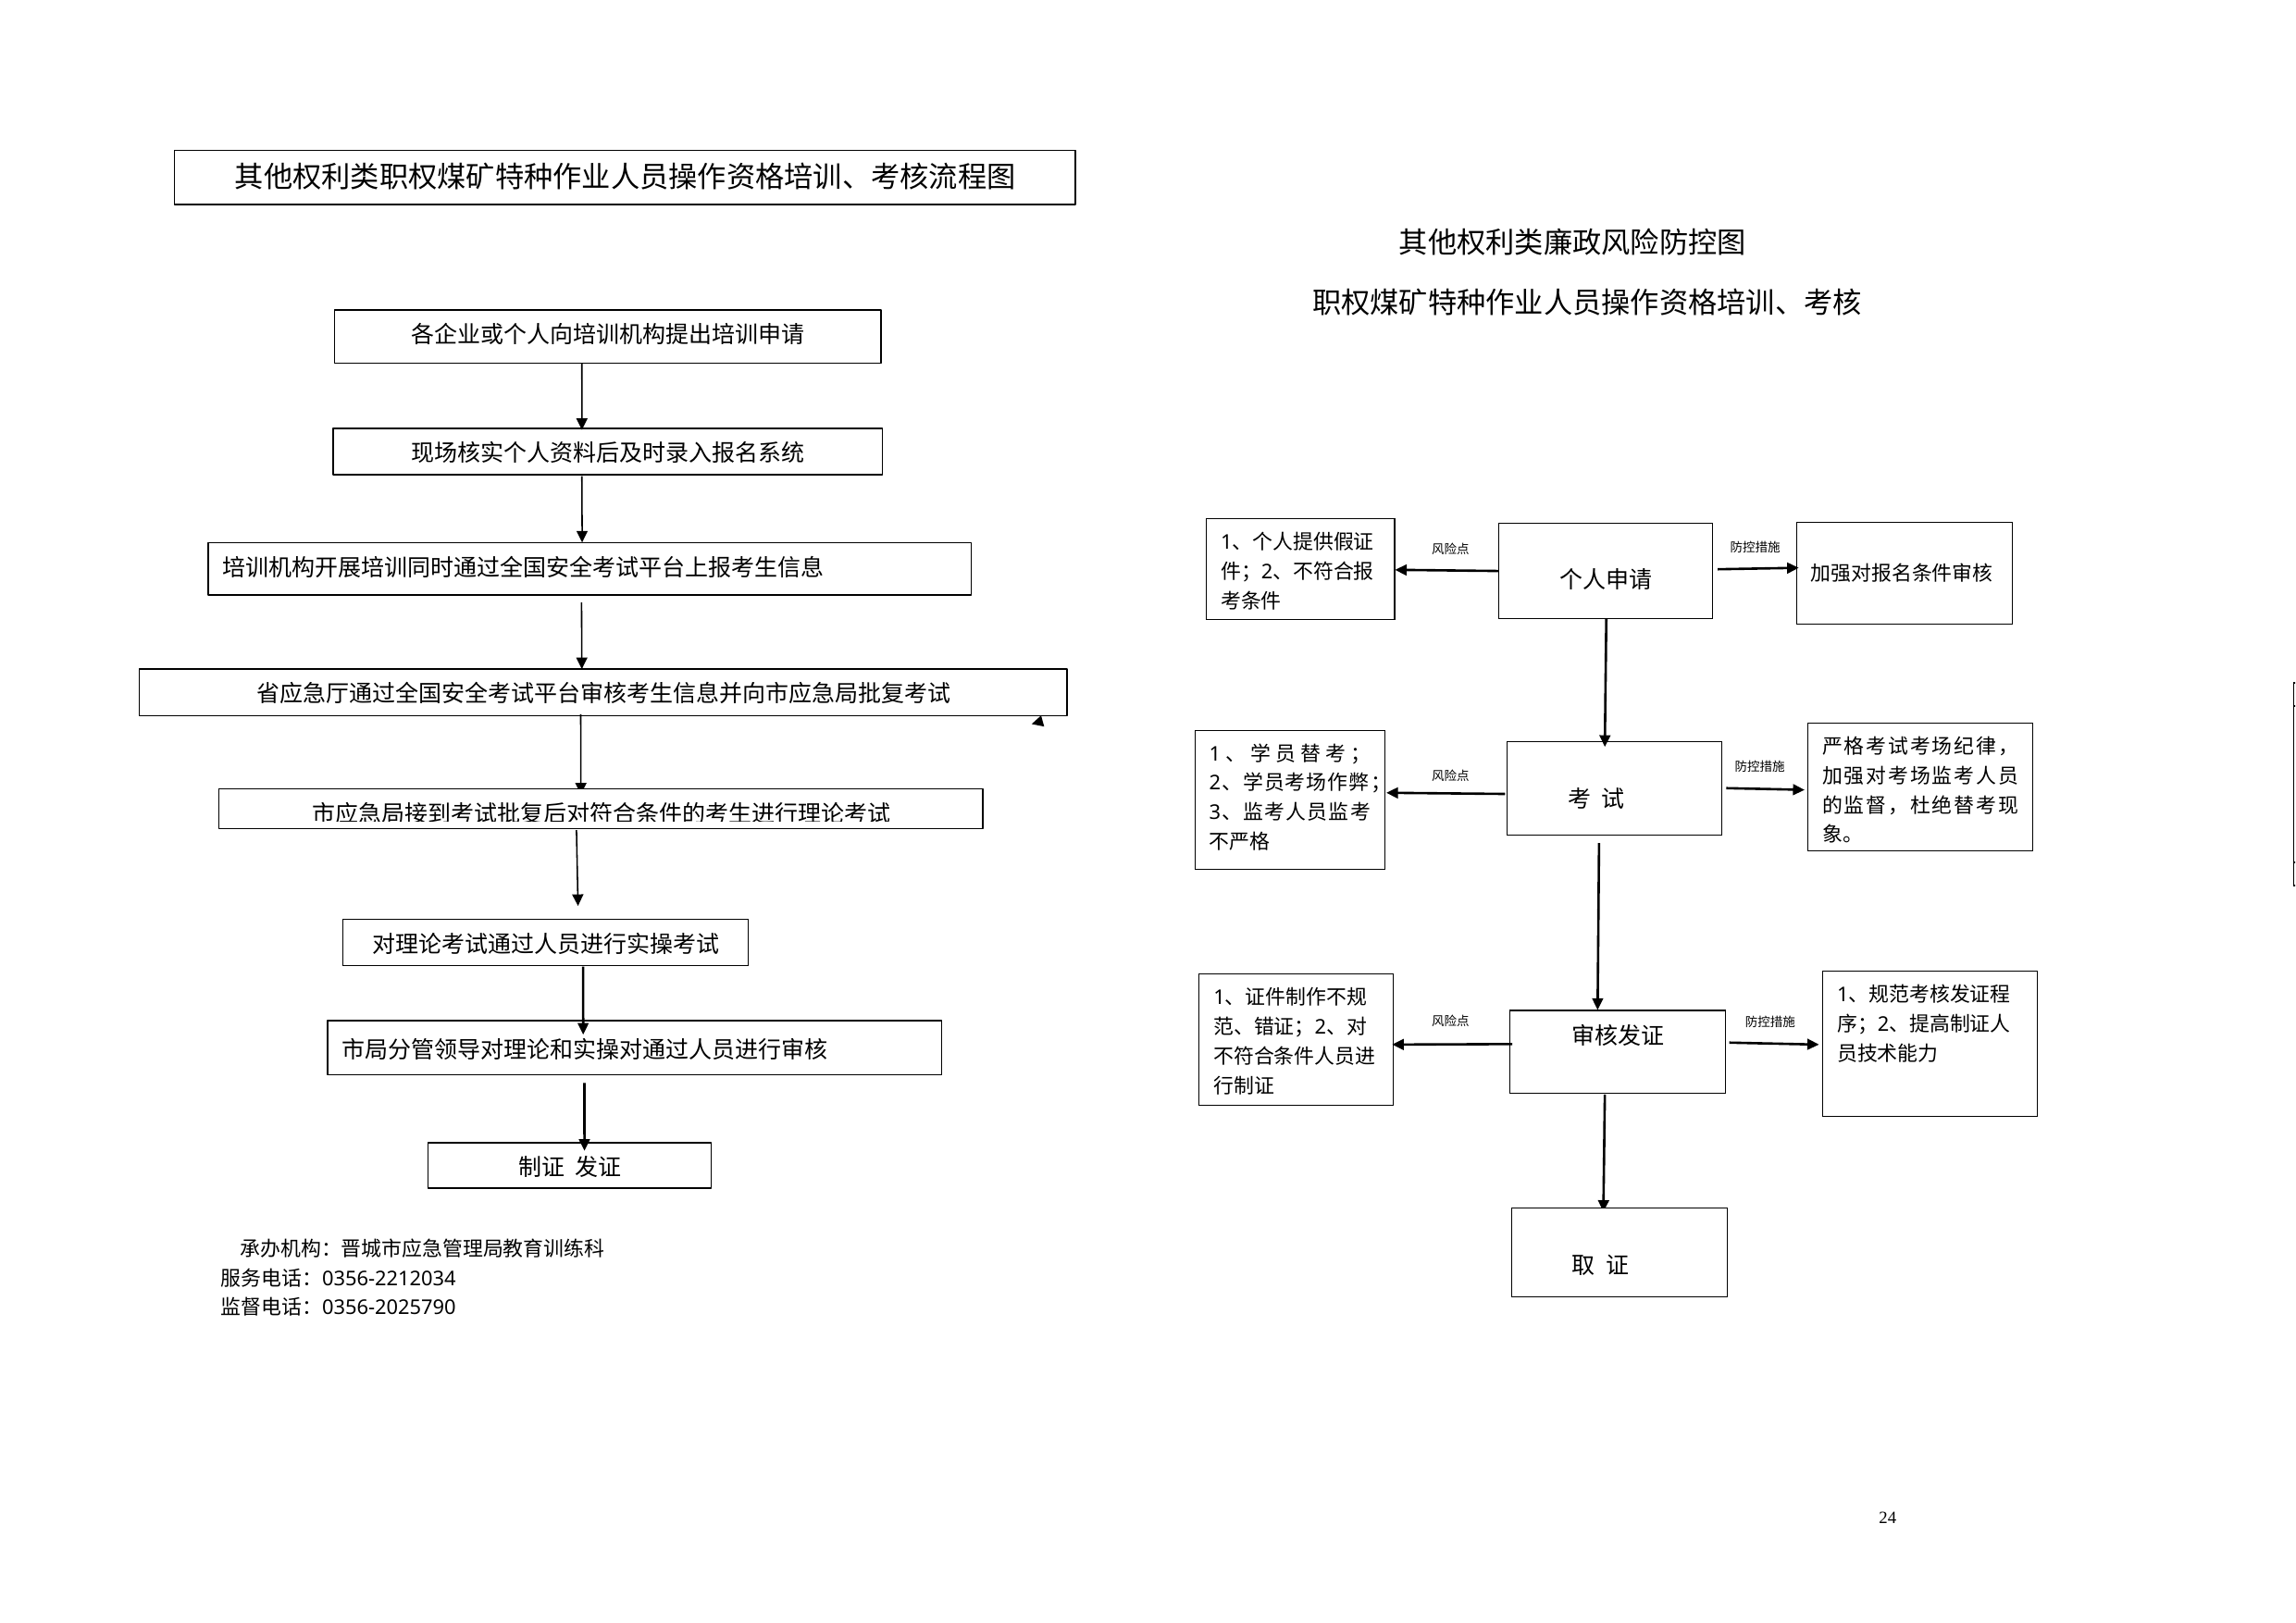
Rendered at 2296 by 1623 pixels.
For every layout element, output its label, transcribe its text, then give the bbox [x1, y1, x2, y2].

text 承办机构：晋城市应急管理局教育训练科 [139, 1233, 1070, 1262]
text 其他权利类廉政风险防控图 [1225, 210, 2156, 270]
text 监督电话：0356-2025790 [139, 1291, 1070, 1320]
text 职权煤矿特种作业人员操作资格培训、考核 [1225, 270, 2156, 330]
text 服务电话：0356-2212034 [139, 1262, 1070, 1291]
